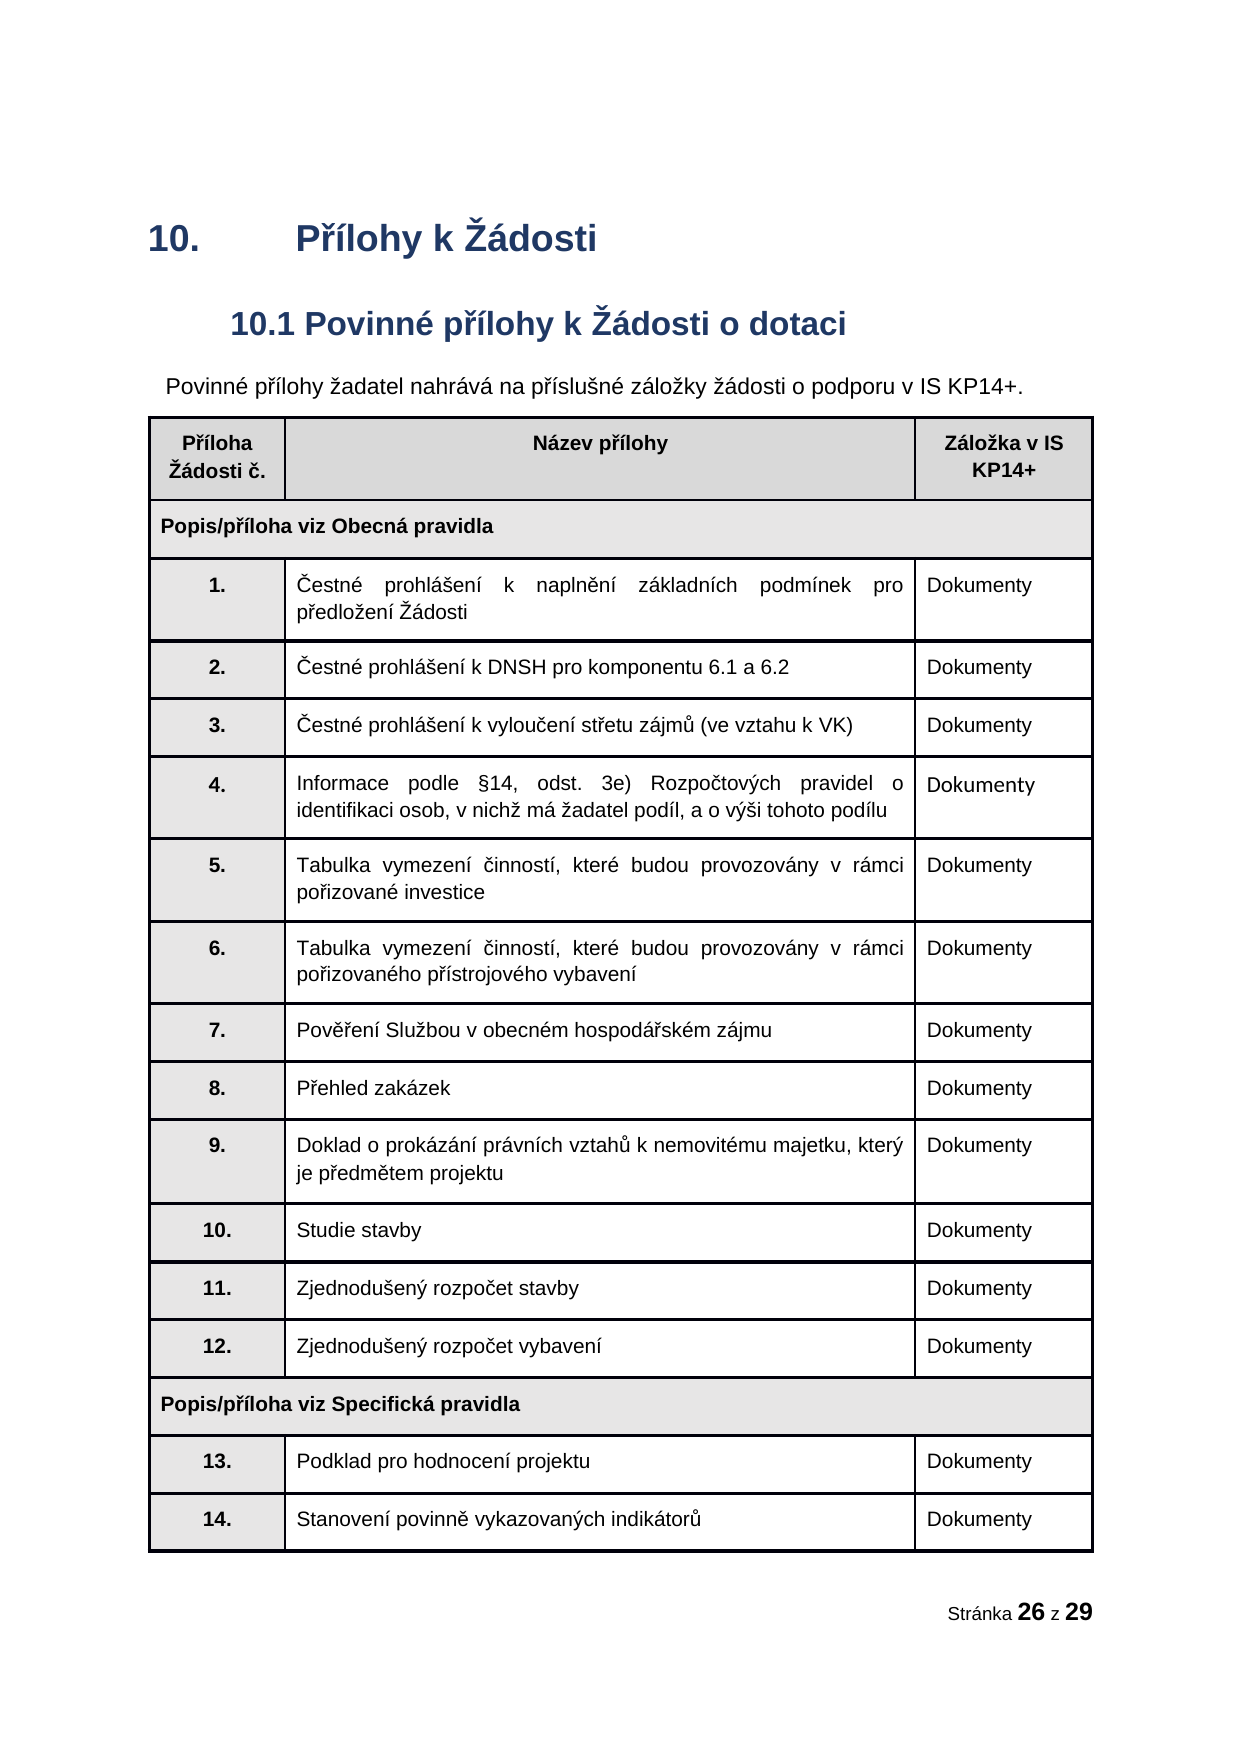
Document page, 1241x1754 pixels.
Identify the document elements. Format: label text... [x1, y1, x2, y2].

table_cell Studie stavby [286, 1205, 914, 1260]
table_cell Čestné prohlášení k DNSH pro komponentu 6.1 a 6.2 [286, 643, 914, 697]
table_cell Dokumenty [916, 1063, 1091, 1118]
table_cell Čestné prohlášení k vyloučení střetu zájmů (ve vztahu k VK) [286, 700, 914, 755]
table_cell Dokumenty [916, 1321, 1091, 1376]
table_header Název přílohy [286, 419, 914, 499]
table_cell 1. [151, 560, 284, 639]
table_cell 4. [151, 758, 284, 837]
table_cell 6. [151, 923, 284, 1002]
table_cell Dokumenty [916, 700, 1091, 755]
table_cell 8. [151, 1063, 284, 1118]
table_cell Čestné prohlášení k naplnění základních podmínek pro předložení Žádosti [286, 560, 914, 639]
table_cell Dokumenty [916, 1437, 1091, 1492]
table_cell 2. [151, 643, 284, 697]
table_cell Tabulka vymezení činností, které budou provozovány v rámci pořizovaného přístrojového vybavení [286, 923, 914, 1002]
table_cell Dokumenty [916, 1495, 1091, 1549]
table_cell Dokumenty [916, 560, 1091, 639]
table_cell Dokumenty [916, 923, 1091, 1002]
table_cell Dokumenty [916, 643, 1091, 697]
text Povinné přílohy žadatel nahrává na příslušné záložky žádosti o podporu v IS KP14+. [165, 373, 1093, 399]
table_cell 13. [151, 1437, 284, 1492]
table_cell Popis/příloha viz Obecná pravidla [151, 501, 1091, 557]
table_cell 3. [151, 700, 284, 755]
table_cell 5. [151, 840, 284, 920]
table_cell Stanovení povinně vykazovaných indikátorů [286, 1495, 914, 1549]
table_cell Popis/příloha viz Specifická pravidla [151, 1379, 1091, 1434]
table_cell 11. [151, 1264, 284, 1318]
table_cell 14. [151, 1495, 284, 1549]
table_cell Dokumenty [916, 758, 1091, 837]
subtitle 10.1 Povinné přílohy k Žádosti o dotaci [230, 304, 1093, 342]
table_cell Tabulka vymezení činností, které budou provozovány v rámci pořizované investice [286, 840, 914, 920]
table_cell Zjednodušený rozpočet stavby [286, 1264, 914, 1318]
table_cell Informace podle §14, odst. 3e) Rozpočtových pravidel o identifikaci osob, v nichž má žadatel podíl, a o výši tohoto podílu [286, 758, 914, 837]
table_cell 7. [151, 1005, 284, 1060]
table_cell 10. [151, 1205, 284, 1260]
table_header Příloha Žádosti č. [151, 419, 284, 499]
table_cell Podklad pro hodnocení projektu [286, 1437, 914, 1492]
table_cell Zjednodušený rozpočet vybavení [286, 1321, 914, 1376]
table_cell Dokumenty [916, 1121, 1091, 1202]
table_cell Dokumenty [916, 1005, 1091, 1060]
table_cell Doklad o prokázání právních vztahů k nemovitému majetku, který je předmětem projektu [286, 1121, 914, 1202]
table_cell Dokumenty [916, 1264, 1091, 1318]
table_cell Dokumenty [916, 840, 1091, 920]
subtitle Přílohy k Žádosti [148, 217, 1093, 260]
table_cell Pověření Službou v obecném hospodářském zájmu [286, 1005, 914, 1060]
table_cell Dokumenty [916, 1205, 1091, 1260]
table_cell 12. [151, 1321, 284, 1376]
table_cell Přehled zakázek [286, 1063, 914, 1118]
table_cell 9. [151, 1121, 284, 1202]
table_header Záložka v IS KP14+ [916, 419, 1091, 499]
